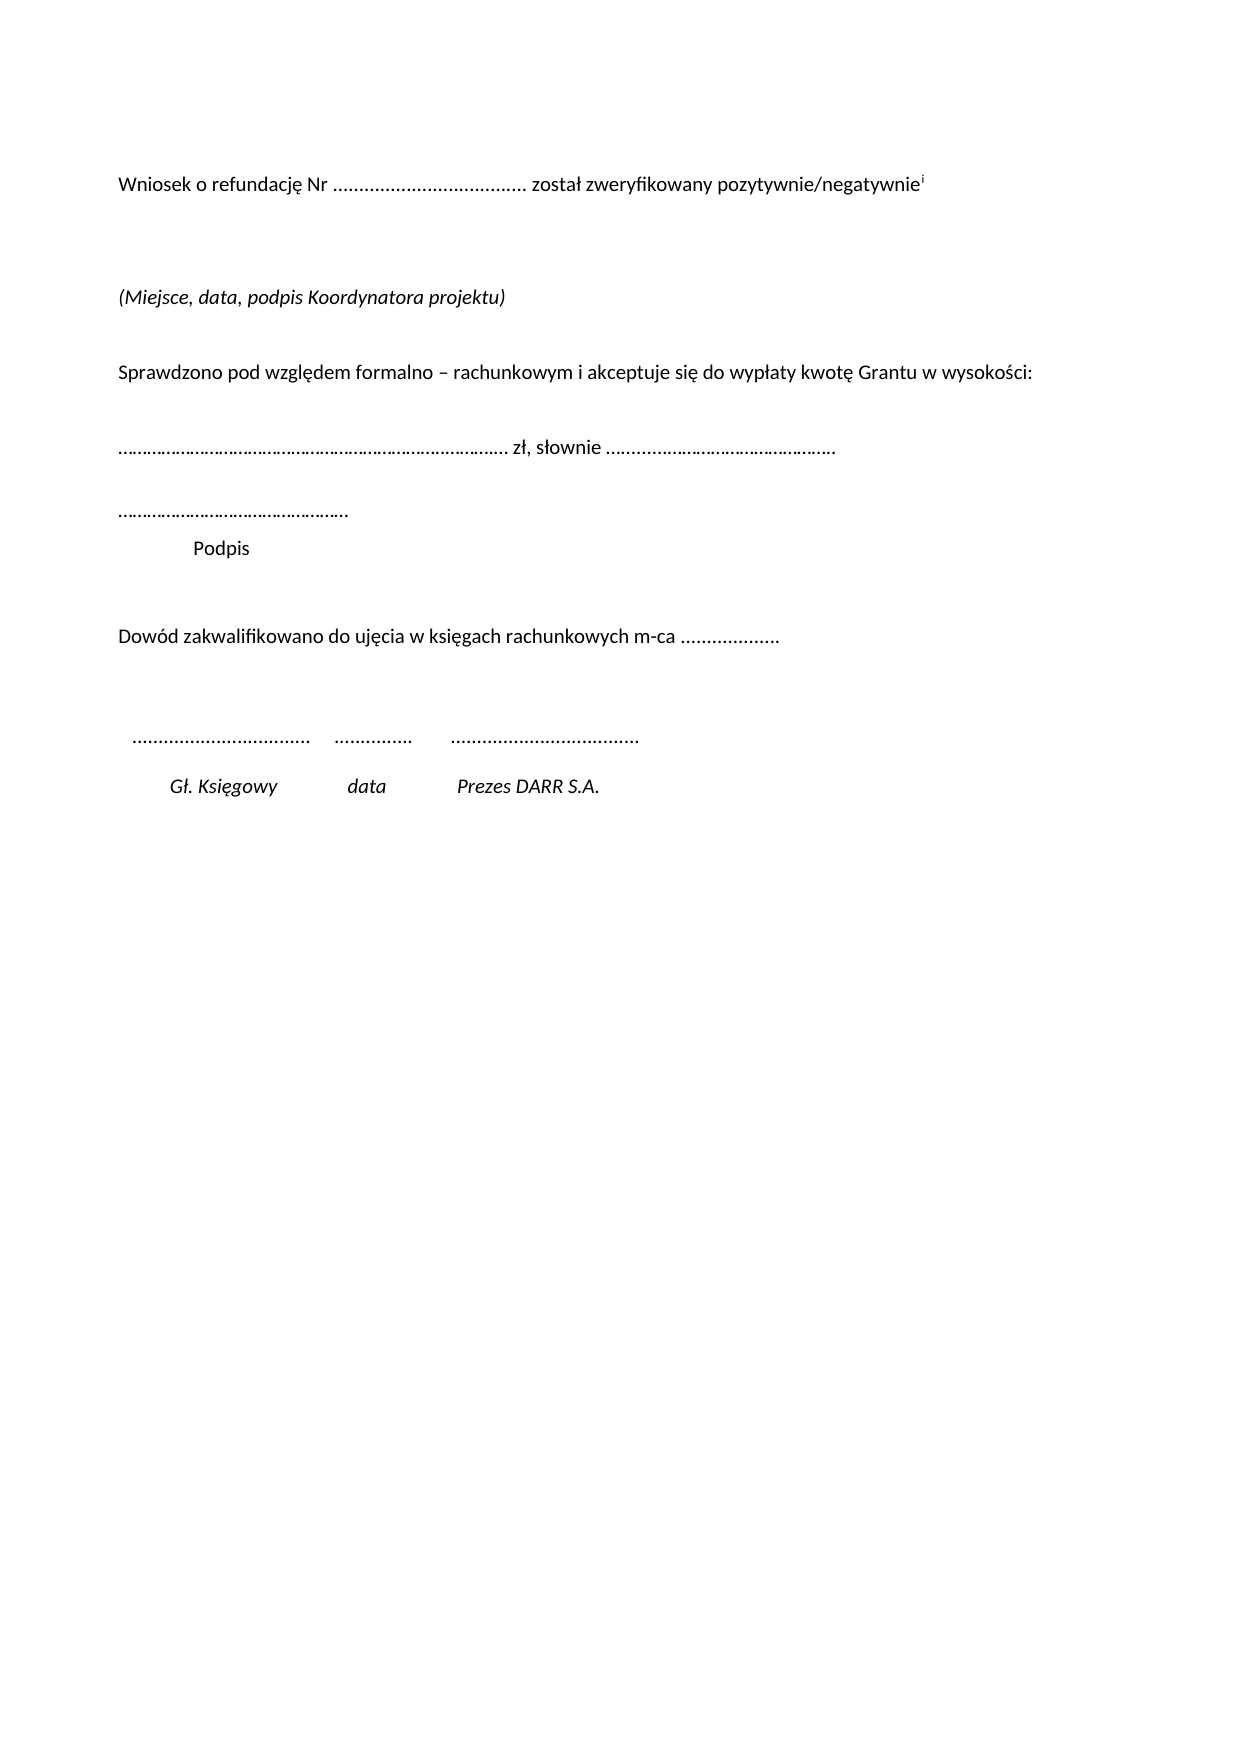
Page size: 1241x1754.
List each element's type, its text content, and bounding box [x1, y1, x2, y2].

text …………………………………………………………..……….… zł, słownie ….........…………………………….. [118, 422, 1079, 459]
text .................................. ............... .................................... [118, 711, 1092, 748]
text Sprawdzono pod względem formalno – rachunkowym i akceptuje się do wypłaty kwotę Grantu w wysokości: [118, 347, 1079, 384]
text Dowód zakwalifikowano do ujęcia w księgach rachunkowych m-ca ................... [118, 611, 1092, 648]
text (Miejsce, data, podpis Koordynatora projektu) [118, 272, 1079, 309]
text ………………………………………… [118, 497, 1092, 522]
text Wniosek o refundację Nr ..................................... został zweryfikowany pozytywnie/negatywnie [118, 159, 1079, 197]
text Gł. Księgowy data Prezes [118, 761, 1092, 798]
text Podpis [118, 535, 1092, 561]
